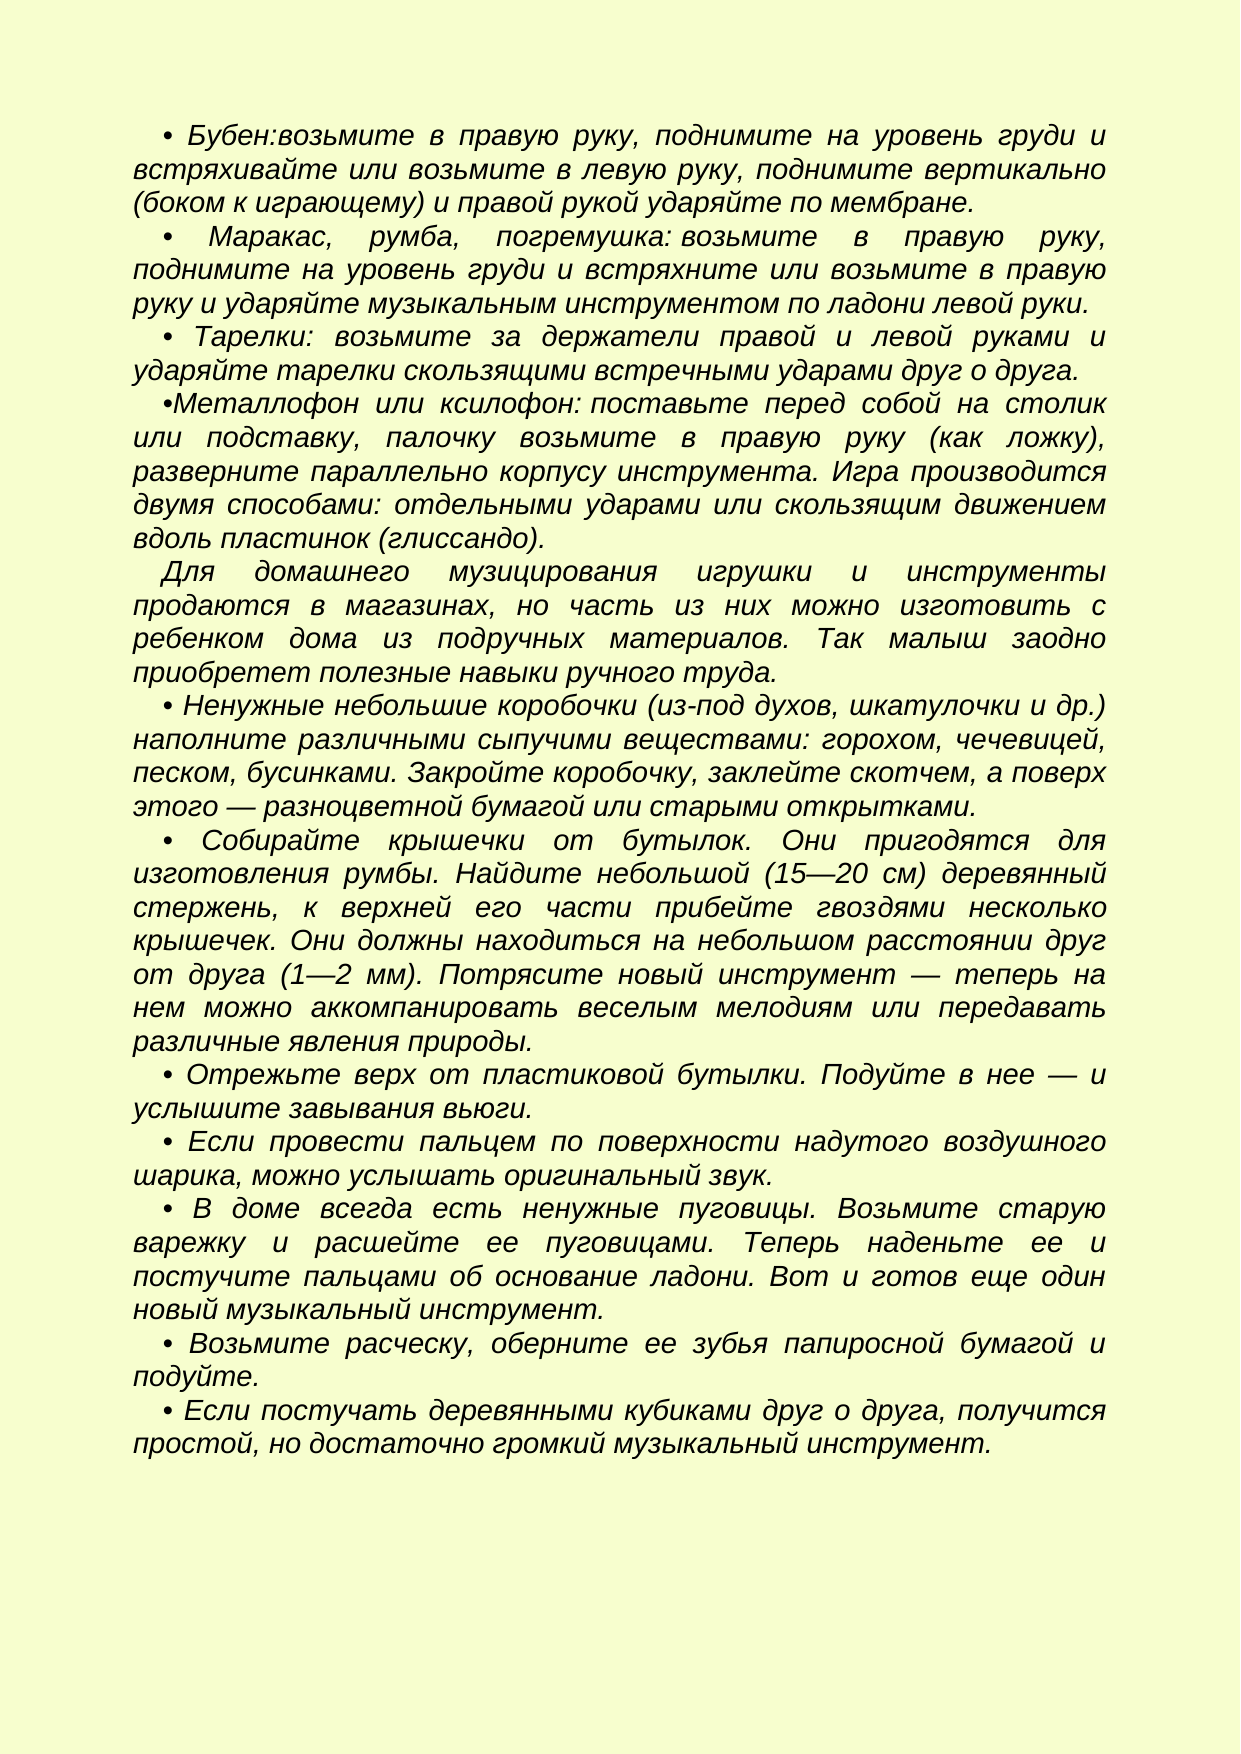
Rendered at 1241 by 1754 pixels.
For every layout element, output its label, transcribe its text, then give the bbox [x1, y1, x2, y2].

text • Маракас, румба, погремушка: возьмите в правую руку, поднимите на уровень груди и встряхните или возьмите в правую руку и ударяйте музыкальным инструментом по ладони левой руки. [133, 219, 1107, 319]
text • Бубен:возьмите в правую руку, поднимите на уровень груди и встряхивайте или возьмите в левую руку, поднимите вертикально (боком к играющему) и правой рукой ударяйте по мембране. [133, 118, 1107, 219]
text • Возьмите расческу, оберните ее зубья папиросной бумагой и подуйте. [133, 1326, 1107, 1393]
text • Если постучать деревянными кубиками друг о друга, получится простой, но достаточно громкий музыкальный инструмент. [133, 1393, 1107, 1460]
text Для домашнего музицирования игрушки и инструменты продаются в магазинах, но часть из них можно изготовить с ребенком дома из подручных материалов. Так малыш заодно приобретет полезные навыки ручного труда. [133, 554, 1107, 688]
text • Если провести пальцем по поверхности надутого воздушного шарика, можно услышать оригинальный звук. [133, 1124, 1107, 1191]
text • Собирайте крышечки от бутылок. Они пригодятся для изготовления румбы. Найдите небольшой (15—20 см) деревянный стержень, к верхней его части прибейте гвоздями несколько крышечек. Они должны находиться на небольшом расстоянии друг от друга (1—2 мм). Потрясите новый инструмент — теперь на нем можно аккомпанировать веселым мелодиям или передавать различные явления природы. [133, 822, 1107, 1057]
text • Тарелки: возьмите за держатели правой и левой руками и ударяйте тарелки скользящими встречными ударами друг о друга. [133, 319, 1107, 386]
text • Отрежьте верх от пластиковой бутылки. Подуйте в нее — и услышите завывания вьюги. [133, 1057, 1107, 1124]
text • В доме всегда есть ненужные пуговицы. Возьмите старую варежку и расшейте ее пуговицами. Теперь наденьте ее и постучите пальцами об основание ладони. Вот и готов еще один новый музыкальный инструмент. [133, 1191, 1107, 1326]
text • Ненужные небольшие коробочки (из-под духов, шкатулочки и др.) наполните различными сыпучими веществами: горохом, чечевицей, песком, бусинками. Закройте коробочку, заклейте скотчем, а поверх этого — разноцветной бумагой или старыми открытками. [133, 688, 1107, 822]
text •Металлофон или ксилофон: поставьте перед собой на столик или подставку, палочку возьмите в правую руку (как ложку), разверните параллельно корпусу инструмента. Игра производится двумя способами: отдельными ударами или скользящим движением вдоль пластинок (глиссандо). [133, 386, 1107, 554]
